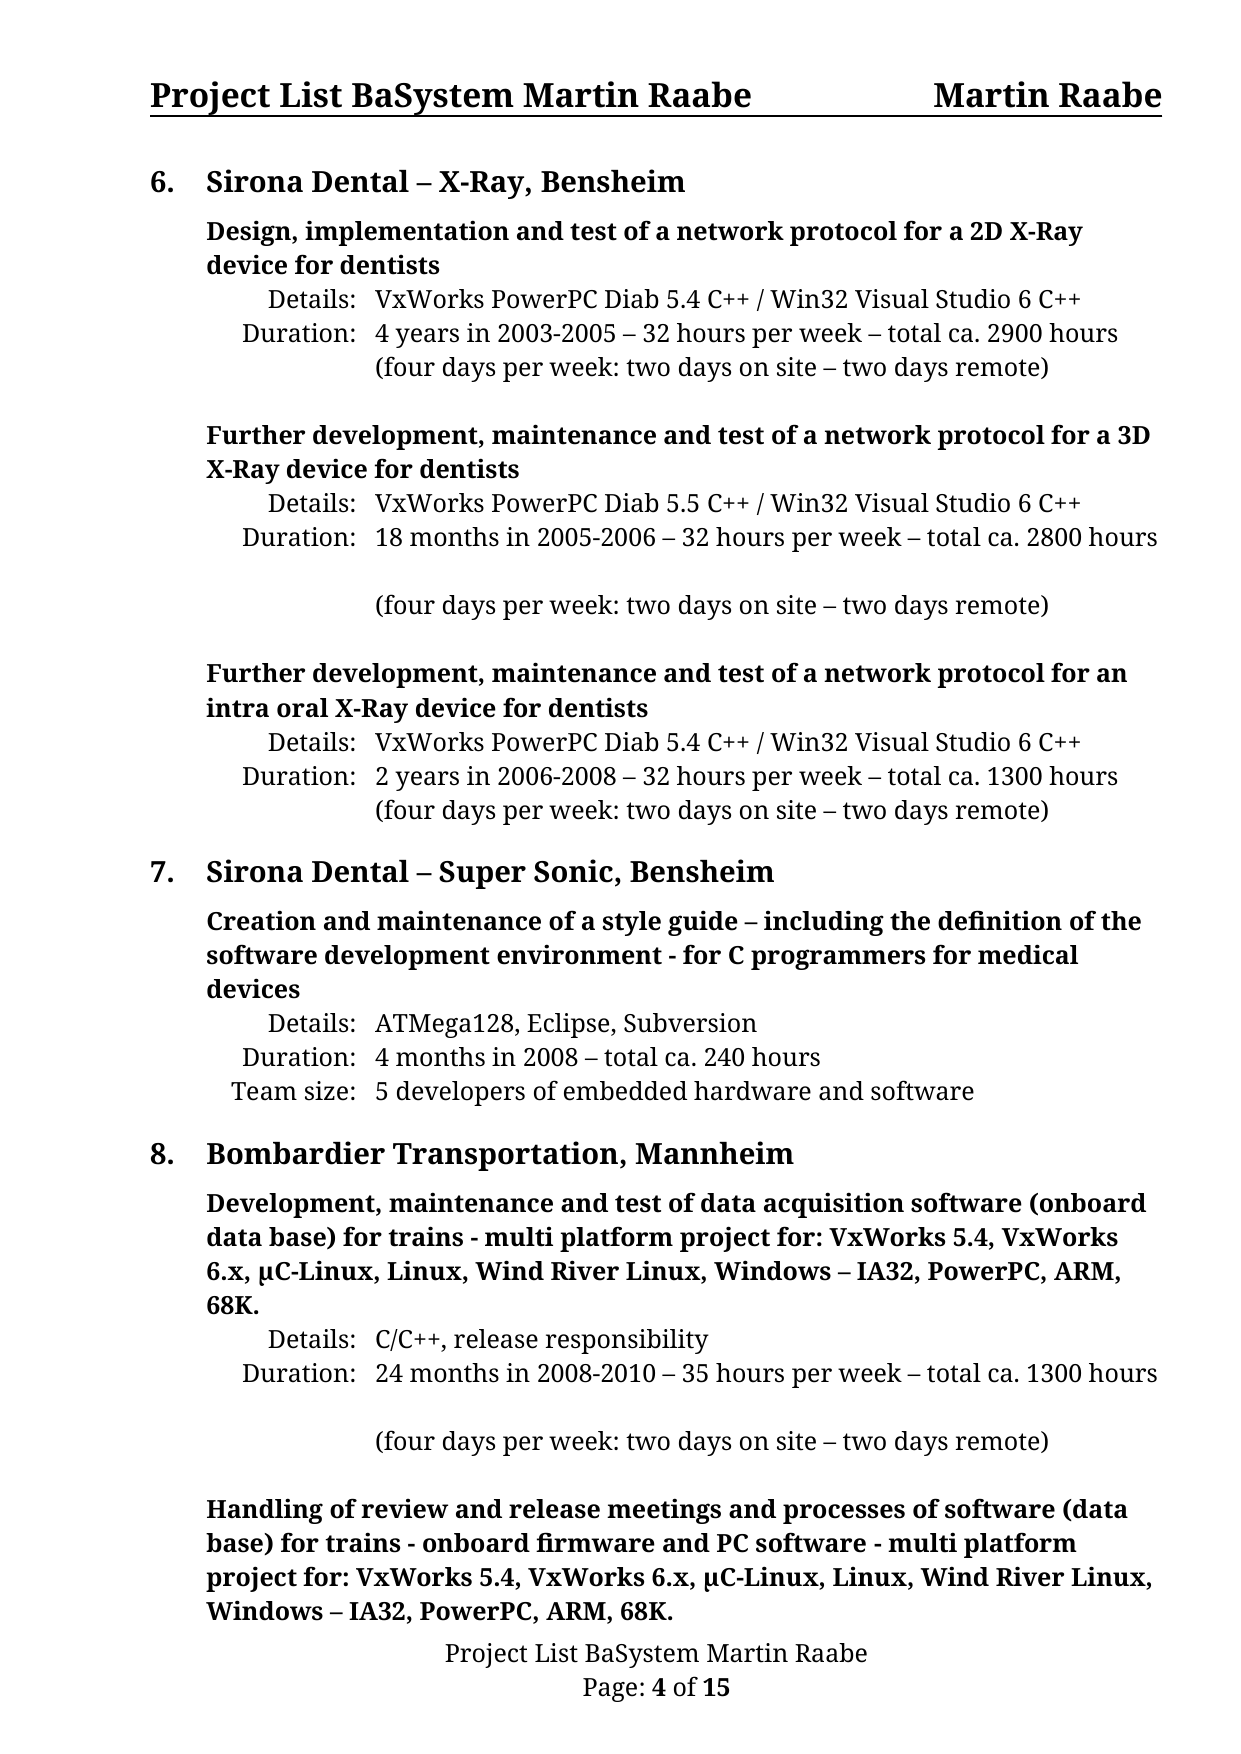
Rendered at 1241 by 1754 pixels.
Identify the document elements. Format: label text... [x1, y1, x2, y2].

text Duration: 4 years in 2003-2005 – 32 hours per week – total ca. 2900 hours (four days per week: two days on site – two days remote) [206, 316, 1162, 384]
text Details: C/C++, release responsibility [206, 1321, 1162, 1356]
text Details: VxWorks PowerPC Diab 5.5 C++ / Win32 Visual Studio 6 C++ [206, 486, 1162, 520]
text Further development, maintenance and test of a network protocol for a 3D X-Ray device for dentists [206, 418, 1162, 486]
text Duration: 2 years in 2006-2008 – 32 hours per week – total ca. 1300 hours (four days per week: two days on site – two days remote) [206, 758, 1162, 826]
text Duration: 24 months in 2008-2010 – 35 hours per week – total ca. 1300 hours (four days per week: two days on site – two days remote) [206, 1356, 1162, 1458]
text Design, implementation and test of a network protocol for a 2D X-Ray device for dentists [206, 213, 1162, 281]
text Development, maintenance and test of data acquisition software (onboard data base) for trains - multi platform project for: VxWorks 5.4, VxWorks 6.x, µC-Linux, Linux, Linux, Windows – IA32, PowerPC, ARM, 68K. [206, 1185, 1162, 1321]
subtitle Sirona Dental – X-Ray, Bensheim [150, 161, 1162, 201]
text Handling of review and release meetings and processes of software (data base) for trains - onboard firmware and PC software - multi platform project for: VxWorks 5.4, VxWorks 6.x, µC-Linux, Linux, Wind River Linux, Windows – IA32, PowerPC, ARM, 68K. [206, 1492, 1162, 1628]
text Details: VxWorks PowerPC Diab 5.4 C++ / Win32 Visual Studio 6 C++ [206, 281, 1162, 316]
text Team size: 5 developers of embedded hardware and software [206, 1074, 1162, 1108]
text Further development, maintenance and test of a network protocol for an intra oral X-Ray device for dentists [206, 656, 1162, 724]
text Details: VxWorks PowerPC Diab 5.4 C++ / Win32 Visual Studio 6 C++ [206, 724, 1162, 758]
subtitle Sirona Dental – Super Sonic, Bensheim [150, 851, 1162, 891]
text Creation and maintenance of a style guide – including the definition of the software development environment - for C programmers for medical devices [206, 904, 1162, 1006]
text Duration: 18 months in 2005-2006 – 32 hours per week – total ca. 2800 hours (four days per week: two days on site – two days remote) [206, 520, 1162, 622]
text Details: ATMega128, Eclipse, Subversion [206, 1006, 1162, 1040]
subtitle Bombardier Transportation, Mannheim [150, 1133, 1162, 1173]
text Duration: 4 months in 2008 – total ca. 240 hours [206, 1040, 1162, 1074]
